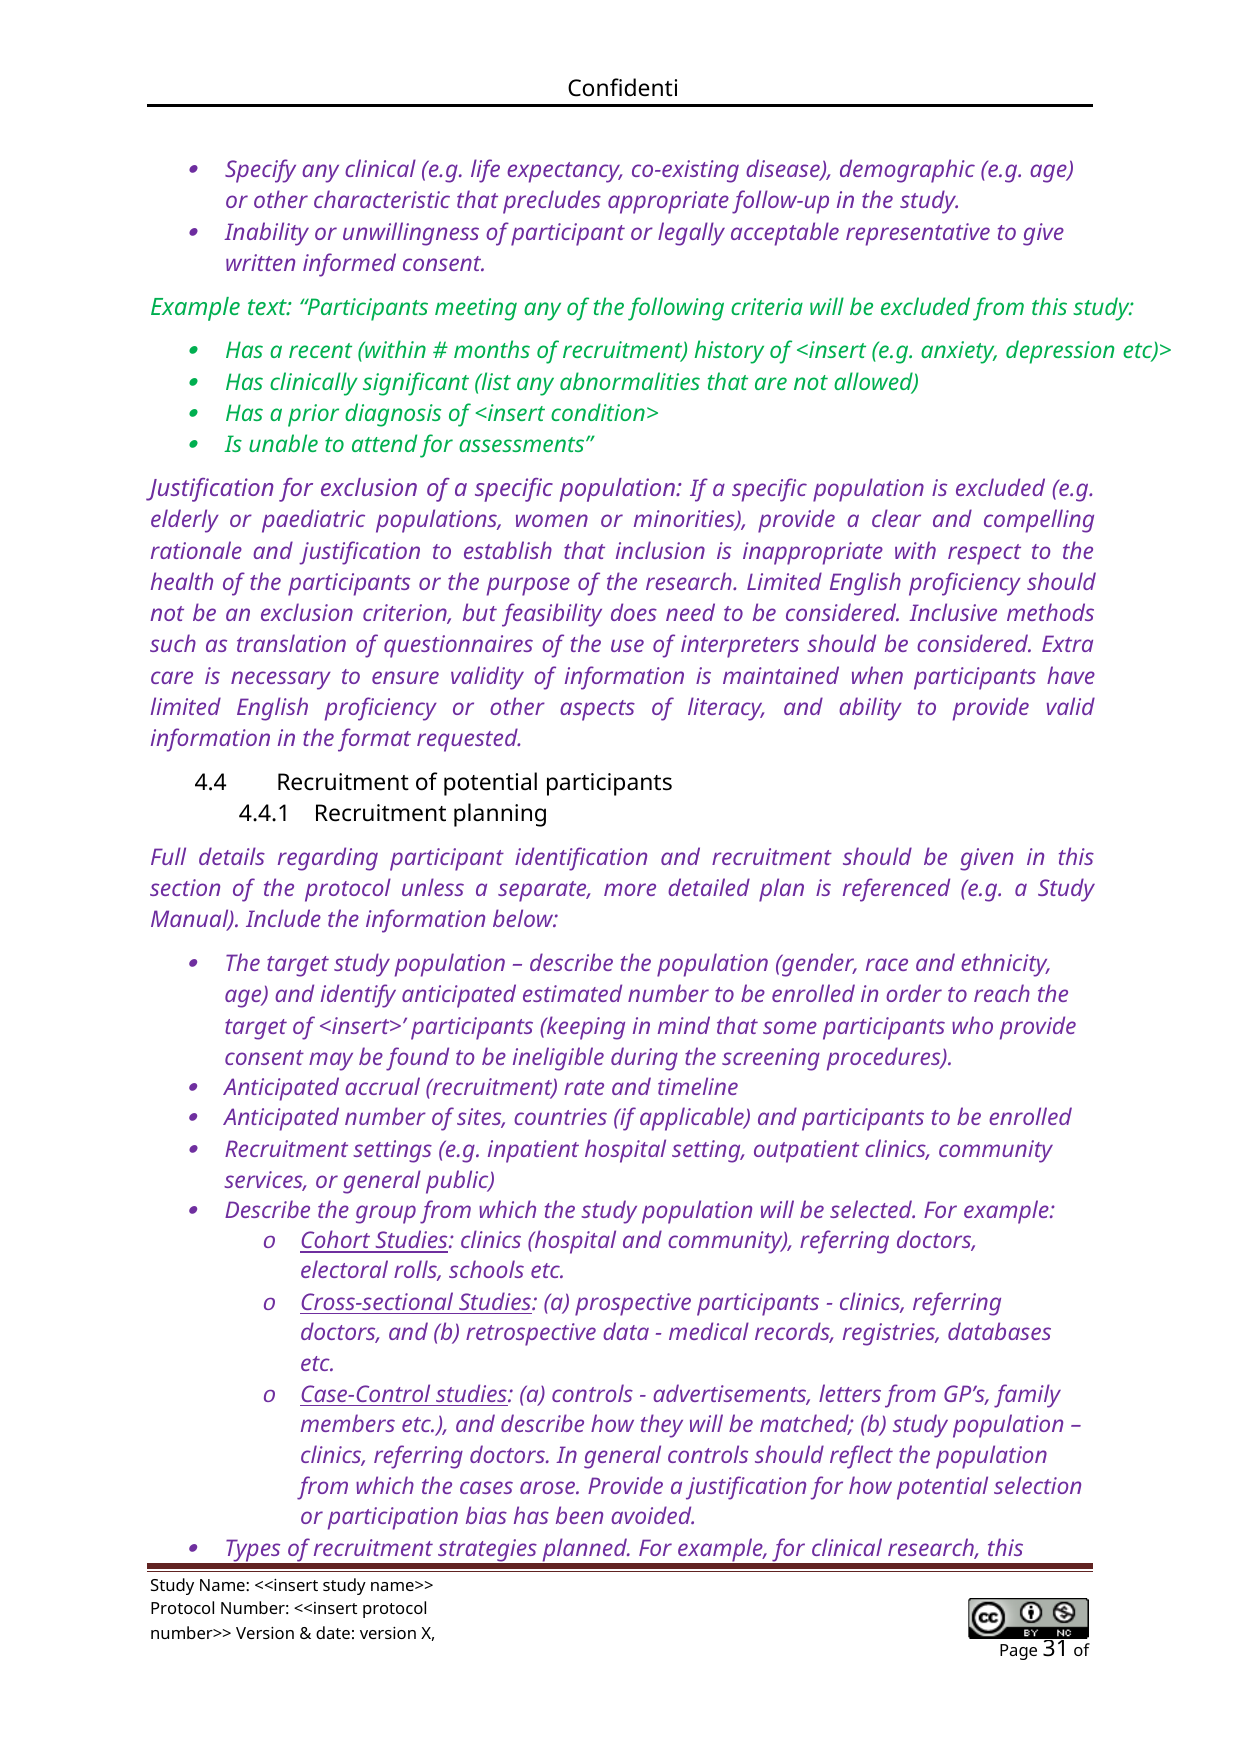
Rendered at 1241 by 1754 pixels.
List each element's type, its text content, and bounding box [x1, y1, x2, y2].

subtitle Recruitment planning [239, 797, 1182, 828]
list Cohort Studies: clinics (hospital and community), referring doctors, electoral rolls, schools etc. [262, 1224, 1048, 1286]
list Anticipated accrual (recruitment) rate and timeline [187, 1072, 1182, 1101]
list Is unable to attend for assessments” [187, 428, 1182, 459]
list Anticipated number of sites, countries (if applicable) and participants to be enrolled [187, 1101, 1182, 1132]
list Has clinically significant (list any abnormalities that are not allowed) [187, 366, 1182, 397]
list Describe the group from which the study population will be selected. For example: [187, 1195, 1182, 1224]
list Case-Control studies: (a) controls - advertisements, letters from GP’s, family members etc.), and describe how they will be matched; (b) study population – clinics, referring doctors. In general controls should reflect the population from which the cases arose. Provide a justification for how potential selection or participation bias has been avoided. [262, 1378, 1088, 1531]
list Inability or unwillingness of participant or legally acceptable representative to give written informed consent. [187, 216, 1096, 278]
list Specify any clinical (e.g. life expectancy, co-existing disease), demographic (e.g. age) or other characteristic that precludes appropriate follow-up in the study. [187, 153, 1096, 216]
text Example text: “Participants meeting any of the following criteria will be excluded from this study: [150, 289, 1182, 322]
text Full details regarding participant identification and recruitment should be given in this section of the protocol unless a separate, more detailed plan is referenced (e.g. a Study Manual). Include the information below: [150, 841, 1096, 934]
list Has a recent (within # months of recruitment) history of <insert (e.g. anxiety, depression etc)> [187, 334, 1182, 366]
list The target study population – describe the population (gender, race and ethnicity, age) and identify anticipated estimated number to be enrolled in order to reach the target of <insert>’ participants (keeping in mind that some participants who provide consent may be found to be ineligible during the screening procedures). [187, 947, 1086, 1072]
list Has a prior diagnosis of <insert condition> [187, 397, 1182, 428]
subtitle Recruitment of potential participants [194, 766, 1182, 797]
picture [968, 1598, 1089, 1639]
list Cross-sectional Studies: (a) prospective participants - clinics, referring doctors, and (b) retrospective data - medical records, registries, databases etc. [262, 1286, 1088, 1378]
text Justification for exclusion of a specific population: If a specific population is excluded (e.g. elderly or paediatric populations, women or minorities), provide a clear and compelling rationale and justification to establish that inclusion is inappropriate with respect to the health of the participants or the purpose of the research. Limited English proficiency should not be an exclusion criterion, but feasibility does need to be considered. Inclusive methods such as translation of questionnaires of the use of interpreters should be considered. Extra care is necessary to ensure validity of information is maintained when participants have limited English proficiency or other aspects of literacy, and ability to provide valid information in the format requested. [150, 471, 1096, 753]
list Recruitment settings (e.g. inpatient hospital setting, outpatient clinics, community services, or general public) [187, 1132, 1087, 1195]
